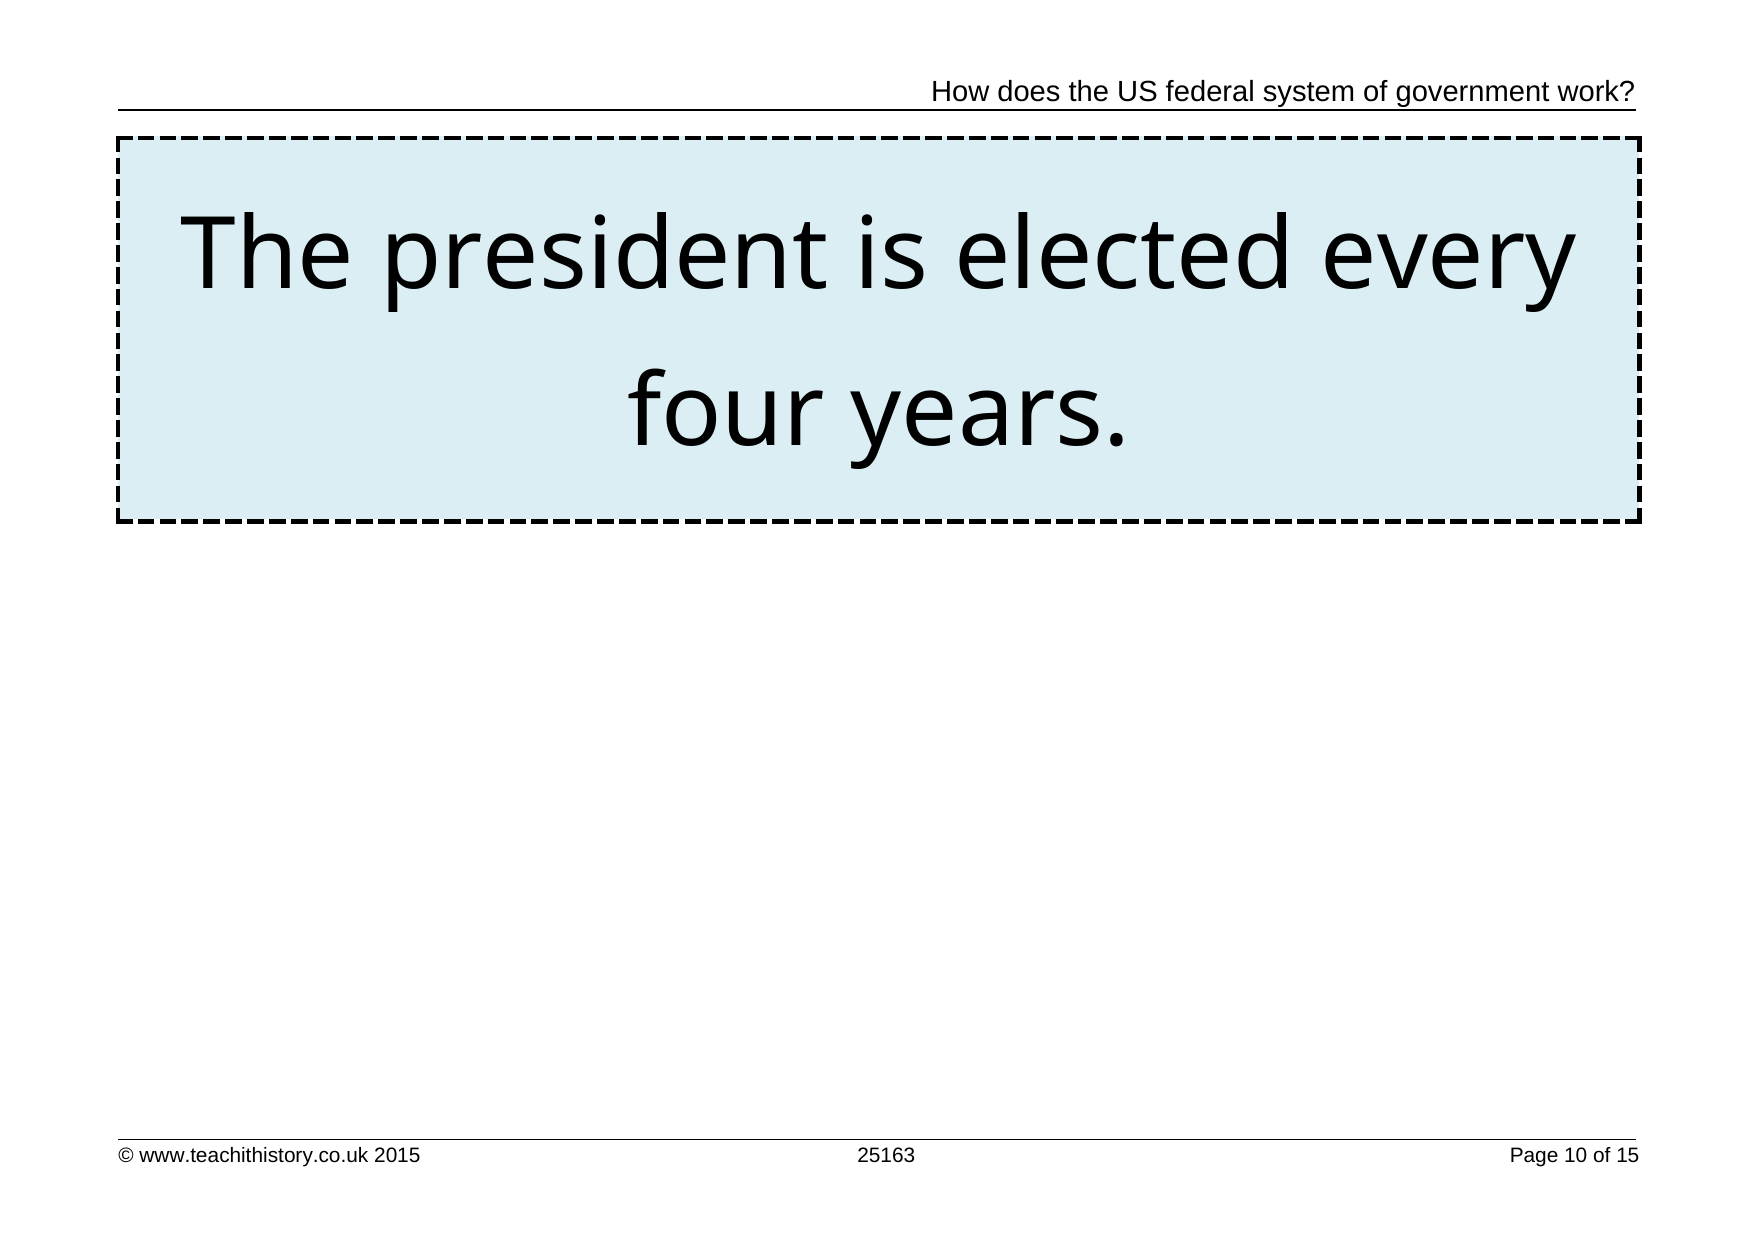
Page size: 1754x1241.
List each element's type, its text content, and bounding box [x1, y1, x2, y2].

table_header The president is elected every four years. [118, 136, 1639, 519]
